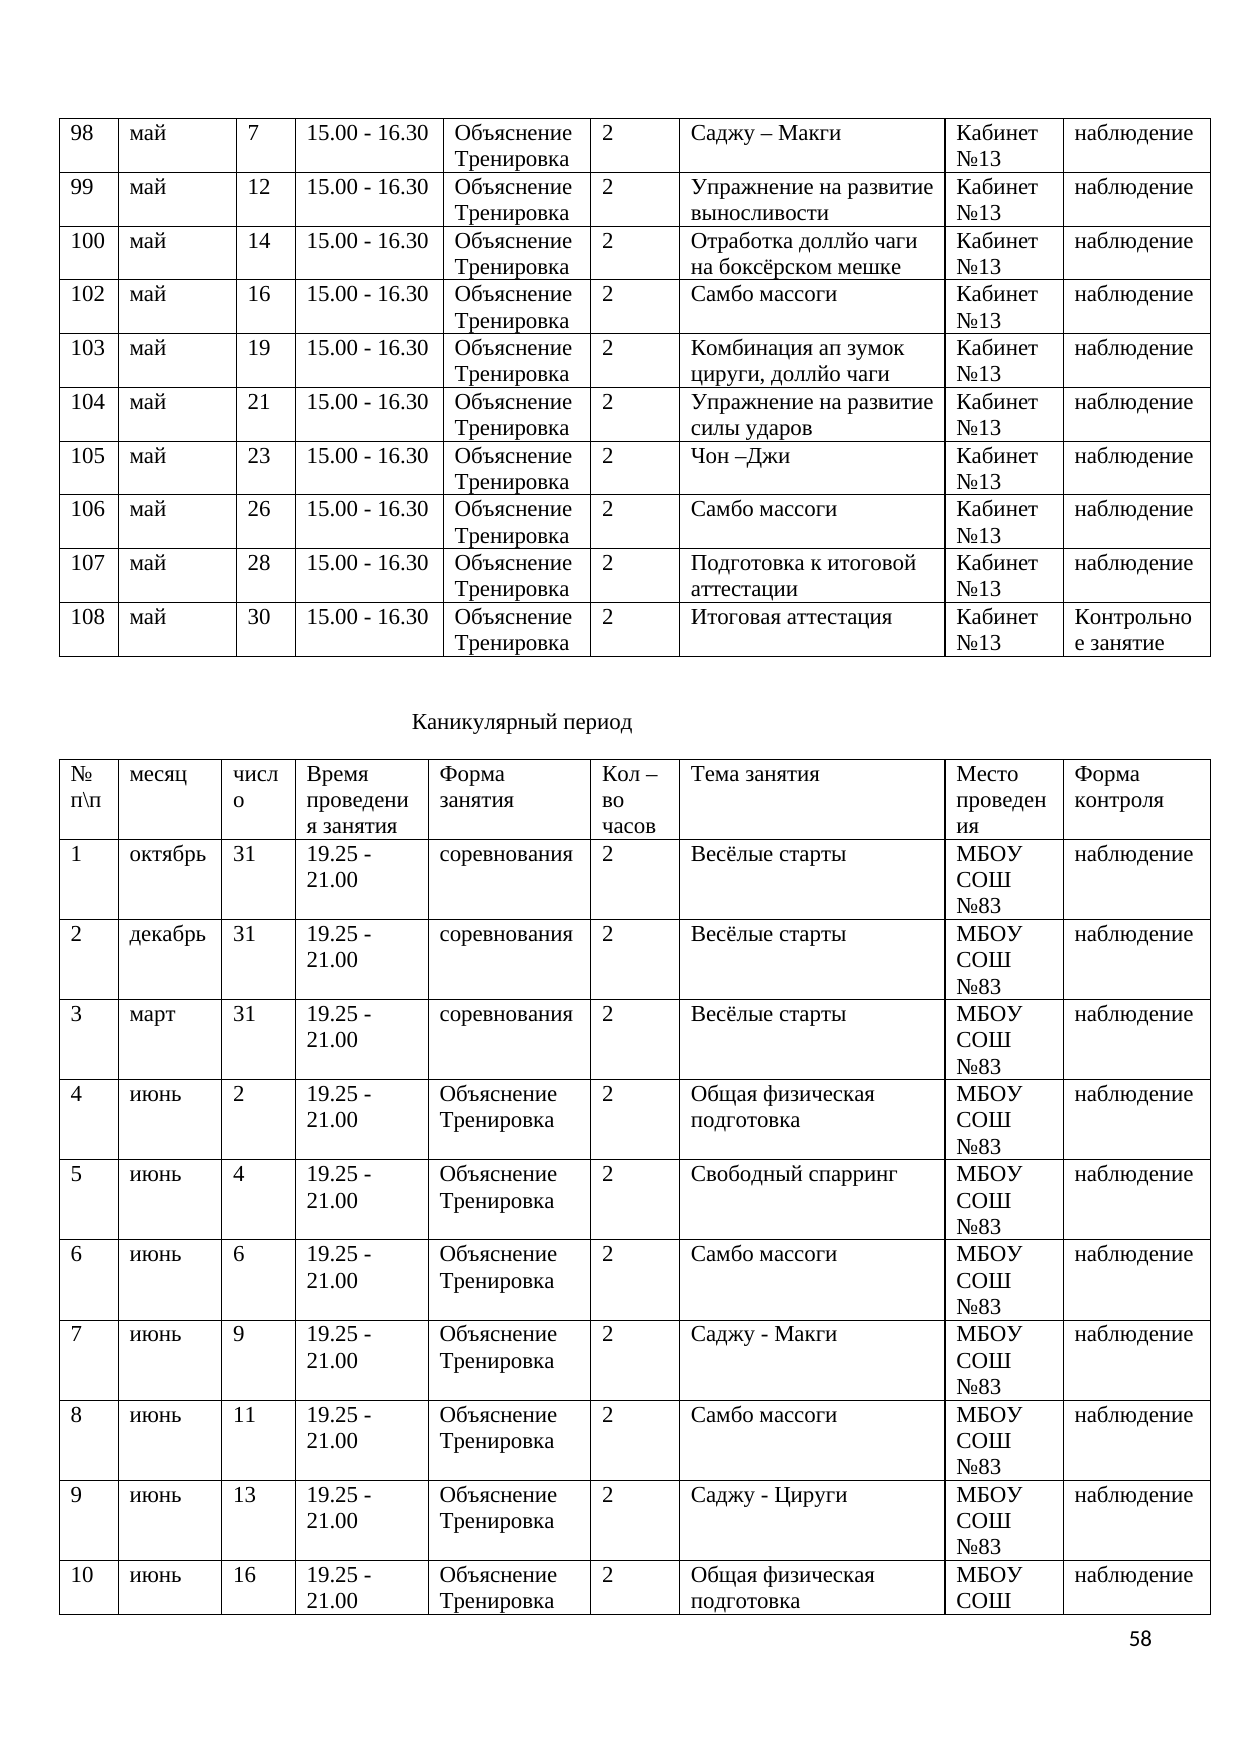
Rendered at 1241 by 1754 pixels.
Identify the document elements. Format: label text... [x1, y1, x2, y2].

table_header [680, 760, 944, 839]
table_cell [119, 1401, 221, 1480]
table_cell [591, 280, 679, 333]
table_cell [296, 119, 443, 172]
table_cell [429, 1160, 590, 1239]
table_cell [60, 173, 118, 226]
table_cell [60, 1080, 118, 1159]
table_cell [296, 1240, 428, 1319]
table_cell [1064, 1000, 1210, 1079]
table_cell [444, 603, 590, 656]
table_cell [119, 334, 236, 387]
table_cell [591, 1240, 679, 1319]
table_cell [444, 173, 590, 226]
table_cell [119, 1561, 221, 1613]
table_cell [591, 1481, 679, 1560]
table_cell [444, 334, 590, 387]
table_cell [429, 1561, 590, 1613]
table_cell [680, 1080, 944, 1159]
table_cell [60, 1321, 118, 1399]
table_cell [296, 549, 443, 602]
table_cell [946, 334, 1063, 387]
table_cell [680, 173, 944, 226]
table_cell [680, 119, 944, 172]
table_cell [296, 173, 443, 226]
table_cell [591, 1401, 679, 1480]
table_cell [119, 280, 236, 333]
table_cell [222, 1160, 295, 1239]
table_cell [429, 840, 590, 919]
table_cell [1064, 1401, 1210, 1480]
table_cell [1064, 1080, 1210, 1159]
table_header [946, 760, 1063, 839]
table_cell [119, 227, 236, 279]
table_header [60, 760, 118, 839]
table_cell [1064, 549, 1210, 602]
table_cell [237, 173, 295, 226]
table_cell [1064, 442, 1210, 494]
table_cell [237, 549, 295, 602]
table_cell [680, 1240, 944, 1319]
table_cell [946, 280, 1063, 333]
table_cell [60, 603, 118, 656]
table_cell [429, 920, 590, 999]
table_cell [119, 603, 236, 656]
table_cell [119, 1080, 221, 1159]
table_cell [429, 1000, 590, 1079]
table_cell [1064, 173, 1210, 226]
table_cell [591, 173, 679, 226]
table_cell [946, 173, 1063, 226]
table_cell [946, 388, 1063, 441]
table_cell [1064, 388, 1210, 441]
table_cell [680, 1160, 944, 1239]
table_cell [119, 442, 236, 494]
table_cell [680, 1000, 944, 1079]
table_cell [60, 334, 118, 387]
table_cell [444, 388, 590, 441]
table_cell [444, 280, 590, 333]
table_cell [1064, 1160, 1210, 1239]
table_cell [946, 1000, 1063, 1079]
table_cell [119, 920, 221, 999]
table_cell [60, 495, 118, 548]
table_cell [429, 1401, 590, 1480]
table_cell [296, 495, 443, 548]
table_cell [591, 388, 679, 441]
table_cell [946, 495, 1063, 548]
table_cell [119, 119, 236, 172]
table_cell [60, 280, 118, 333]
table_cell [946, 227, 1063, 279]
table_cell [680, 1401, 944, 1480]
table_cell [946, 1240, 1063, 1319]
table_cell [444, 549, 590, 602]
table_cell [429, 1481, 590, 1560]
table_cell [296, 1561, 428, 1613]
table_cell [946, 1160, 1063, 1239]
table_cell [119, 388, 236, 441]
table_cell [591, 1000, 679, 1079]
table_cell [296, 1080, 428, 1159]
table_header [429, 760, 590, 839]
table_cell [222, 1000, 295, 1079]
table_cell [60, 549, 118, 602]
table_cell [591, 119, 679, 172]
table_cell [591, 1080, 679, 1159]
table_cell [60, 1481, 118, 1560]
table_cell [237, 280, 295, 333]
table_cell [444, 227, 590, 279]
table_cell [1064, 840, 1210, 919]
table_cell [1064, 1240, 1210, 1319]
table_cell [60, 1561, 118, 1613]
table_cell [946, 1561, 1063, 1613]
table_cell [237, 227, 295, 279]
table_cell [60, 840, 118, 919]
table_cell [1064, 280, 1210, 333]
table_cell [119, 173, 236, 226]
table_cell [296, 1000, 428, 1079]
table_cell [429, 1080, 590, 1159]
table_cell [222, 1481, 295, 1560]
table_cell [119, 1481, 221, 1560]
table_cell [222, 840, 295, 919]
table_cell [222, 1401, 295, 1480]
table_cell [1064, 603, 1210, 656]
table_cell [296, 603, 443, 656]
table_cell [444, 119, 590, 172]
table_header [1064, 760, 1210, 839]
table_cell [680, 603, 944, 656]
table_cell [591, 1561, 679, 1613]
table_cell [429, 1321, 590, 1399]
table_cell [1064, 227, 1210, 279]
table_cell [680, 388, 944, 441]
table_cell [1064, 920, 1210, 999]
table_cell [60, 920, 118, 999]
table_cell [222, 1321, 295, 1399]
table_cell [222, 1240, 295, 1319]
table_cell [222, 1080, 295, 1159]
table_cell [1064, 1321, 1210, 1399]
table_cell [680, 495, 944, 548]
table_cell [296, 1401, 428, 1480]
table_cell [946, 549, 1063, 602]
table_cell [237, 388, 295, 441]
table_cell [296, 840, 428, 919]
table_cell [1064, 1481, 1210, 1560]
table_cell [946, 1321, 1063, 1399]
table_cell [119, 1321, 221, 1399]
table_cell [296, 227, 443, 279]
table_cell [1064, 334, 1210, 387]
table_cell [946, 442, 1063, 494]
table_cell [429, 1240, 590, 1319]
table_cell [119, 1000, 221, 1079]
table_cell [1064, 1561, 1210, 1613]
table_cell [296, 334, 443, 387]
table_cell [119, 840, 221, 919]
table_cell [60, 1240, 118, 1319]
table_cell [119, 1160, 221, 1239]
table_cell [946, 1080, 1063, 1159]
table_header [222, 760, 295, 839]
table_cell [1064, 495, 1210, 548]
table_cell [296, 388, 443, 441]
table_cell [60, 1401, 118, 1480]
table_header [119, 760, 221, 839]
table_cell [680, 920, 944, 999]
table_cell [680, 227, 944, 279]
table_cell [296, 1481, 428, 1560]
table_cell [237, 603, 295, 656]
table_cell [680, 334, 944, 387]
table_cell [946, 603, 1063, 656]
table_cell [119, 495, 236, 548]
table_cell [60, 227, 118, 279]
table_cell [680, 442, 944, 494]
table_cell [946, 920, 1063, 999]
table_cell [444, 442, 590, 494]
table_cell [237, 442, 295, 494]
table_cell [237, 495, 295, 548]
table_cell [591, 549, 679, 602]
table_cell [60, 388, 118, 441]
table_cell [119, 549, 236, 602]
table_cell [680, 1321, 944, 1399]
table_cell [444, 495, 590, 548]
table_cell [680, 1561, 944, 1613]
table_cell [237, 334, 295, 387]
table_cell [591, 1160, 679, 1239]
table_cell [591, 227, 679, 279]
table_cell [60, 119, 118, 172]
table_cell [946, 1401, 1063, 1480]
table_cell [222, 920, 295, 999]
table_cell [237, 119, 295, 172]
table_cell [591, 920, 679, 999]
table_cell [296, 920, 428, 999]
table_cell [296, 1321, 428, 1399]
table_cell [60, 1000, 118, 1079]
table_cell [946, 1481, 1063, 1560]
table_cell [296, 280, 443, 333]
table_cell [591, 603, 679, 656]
text Каникулярный период [177, 708, 1152, 734]
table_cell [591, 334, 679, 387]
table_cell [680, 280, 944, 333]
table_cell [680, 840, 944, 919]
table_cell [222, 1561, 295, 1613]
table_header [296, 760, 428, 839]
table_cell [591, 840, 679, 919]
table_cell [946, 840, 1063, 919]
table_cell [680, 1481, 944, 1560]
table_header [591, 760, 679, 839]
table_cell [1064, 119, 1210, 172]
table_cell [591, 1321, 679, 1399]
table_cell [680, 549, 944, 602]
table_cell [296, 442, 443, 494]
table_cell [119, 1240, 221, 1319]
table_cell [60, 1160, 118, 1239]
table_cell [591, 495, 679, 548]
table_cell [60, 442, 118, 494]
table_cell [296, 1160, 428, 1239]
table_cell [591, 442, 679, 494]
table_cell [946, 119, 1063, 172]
